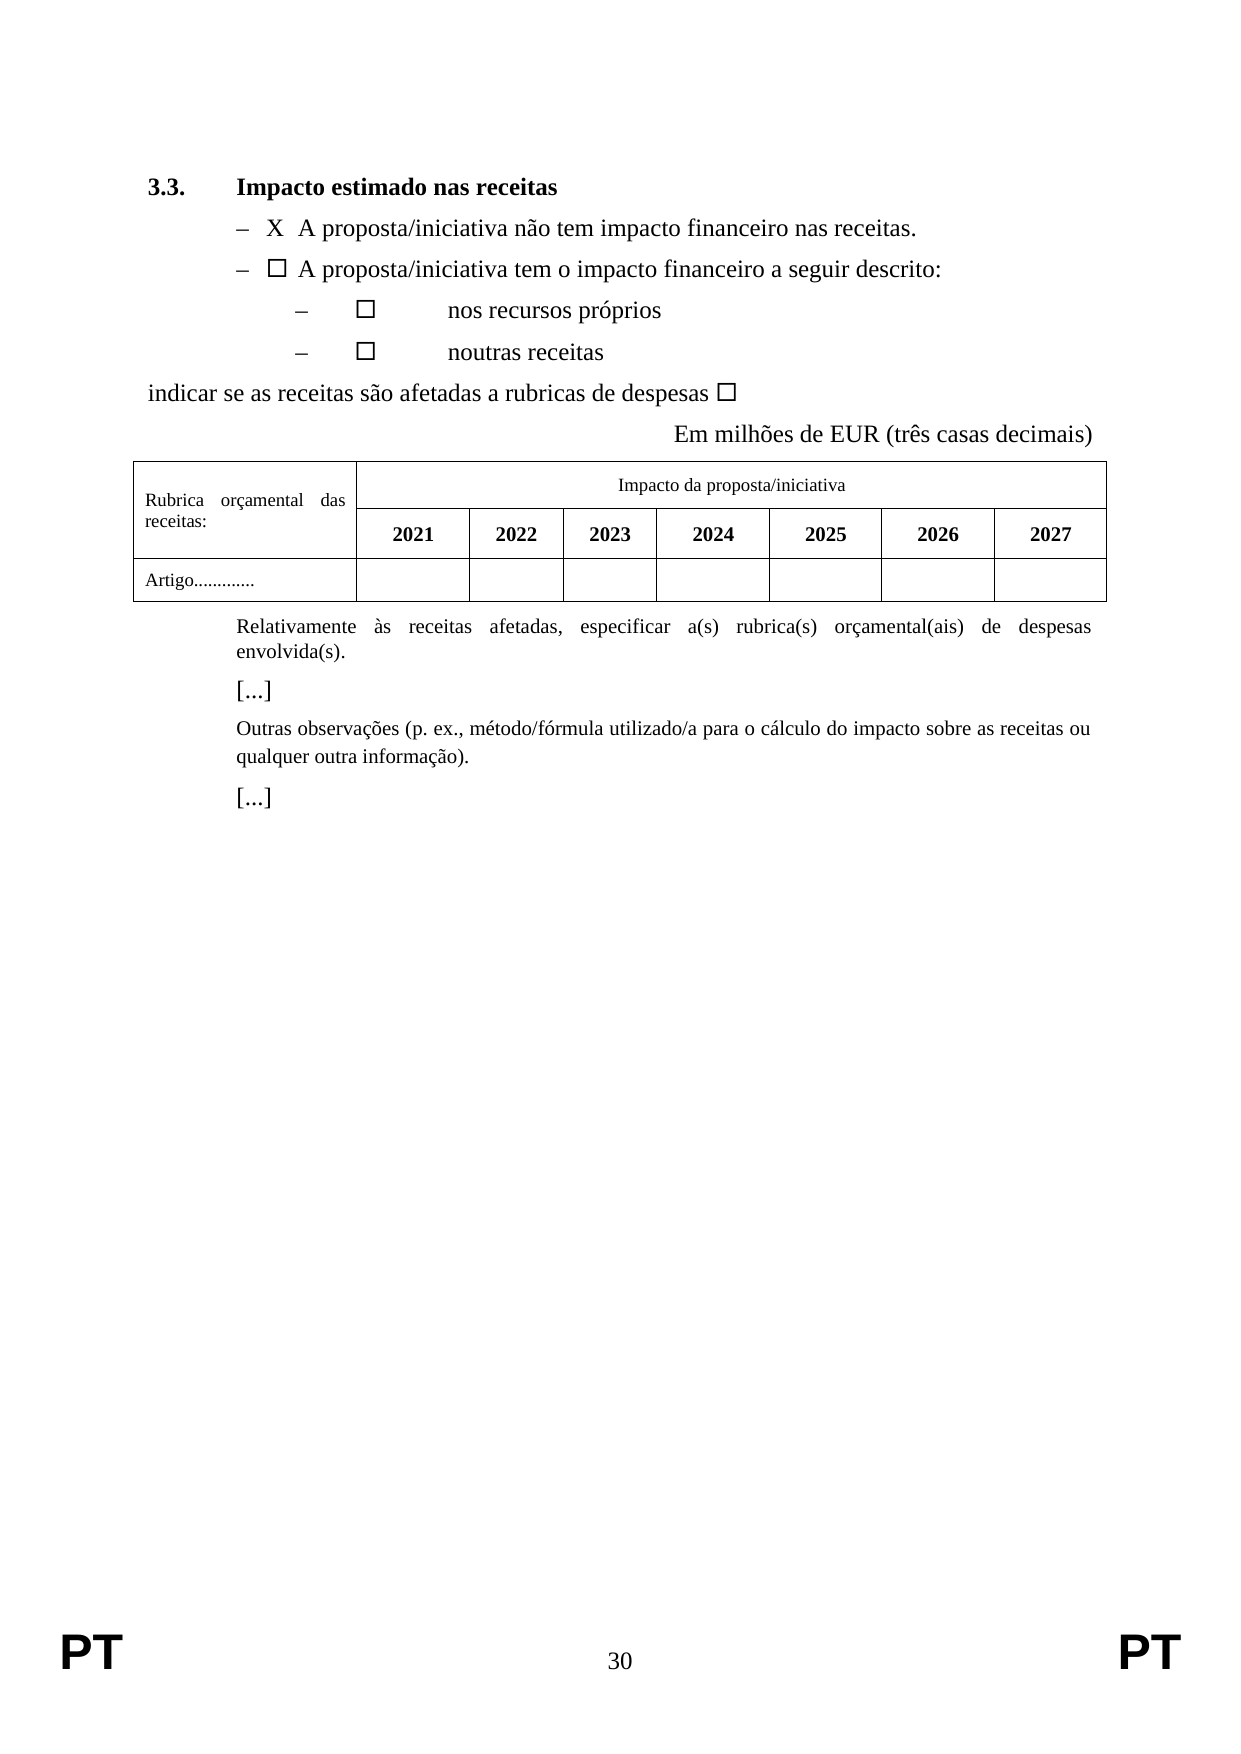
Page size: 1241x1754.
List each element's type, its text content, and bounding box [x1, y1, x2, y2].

table_cell 2026 [882, 509, 994, 558]
text noutras receitas [295, 337, 1093, 366]
text [...] [236, 782, 1093, 810]
text nos recursos próprios [295, 296, 1093, 324]
list X A proposta/iniciativa não tem impacto financeiro nas receitas. [236, 213, 1093, 242]
table_cell 2027 [995, 509, 1106, 558]
table_header Rubrica orçamental das receitas: [134, 462, 356, 558]
table_cell [470, 559, 563, 601]
table_cell 2024 [657, 509, 769, 558]
table_cell [770, 559, 881, 601]
table_cell 2022 [470, 509, 563, 558]
table_cell Artigo............. [134, 559, 356, 601]
subtitle 3.3. Impacto estimado nas receitas [148, 172, 1093, 201]
table_cell [657, 559, 769, 601]
table_cell [882, 559, 994, 601]
text Outras observações (p. ex., método/fórmula utilizado/a para o cálculo do impacto sobre as receitas ou qualquer outra informação). [236, 716, 1093, 769]
table_cell 2021 [357, 509, 469, 558]
text indicar se as receitas são afetadas a rubricas de despesas [148, 378, 1093, 407]
text Relativamente às receitas afetadas, especificar a(s) rubrica(s) orçamental(ais) de despesas envolvida(s). [236, 614, 1093, 663]
text Em milhões de EUR (três casas decimais) [148, 419, 1093, 448]
table_cell 2025 [770, 509, 881, 558]
table_cell [357, 559, 469, 601]
table_cell 2023 [564, 509, 656, 558]
text [...] [236, 675, 1093, 704]
table_cell [995, 559, 1106, 601]
table_header Impacto da proposta/iniciativa [357, 462, 1106, 508]
list A proposta/iniciativa tem o impacto financeiro a seguir descrito: [236, 254, 1093, 283]
table_cell [564, 559, 656, 601]
